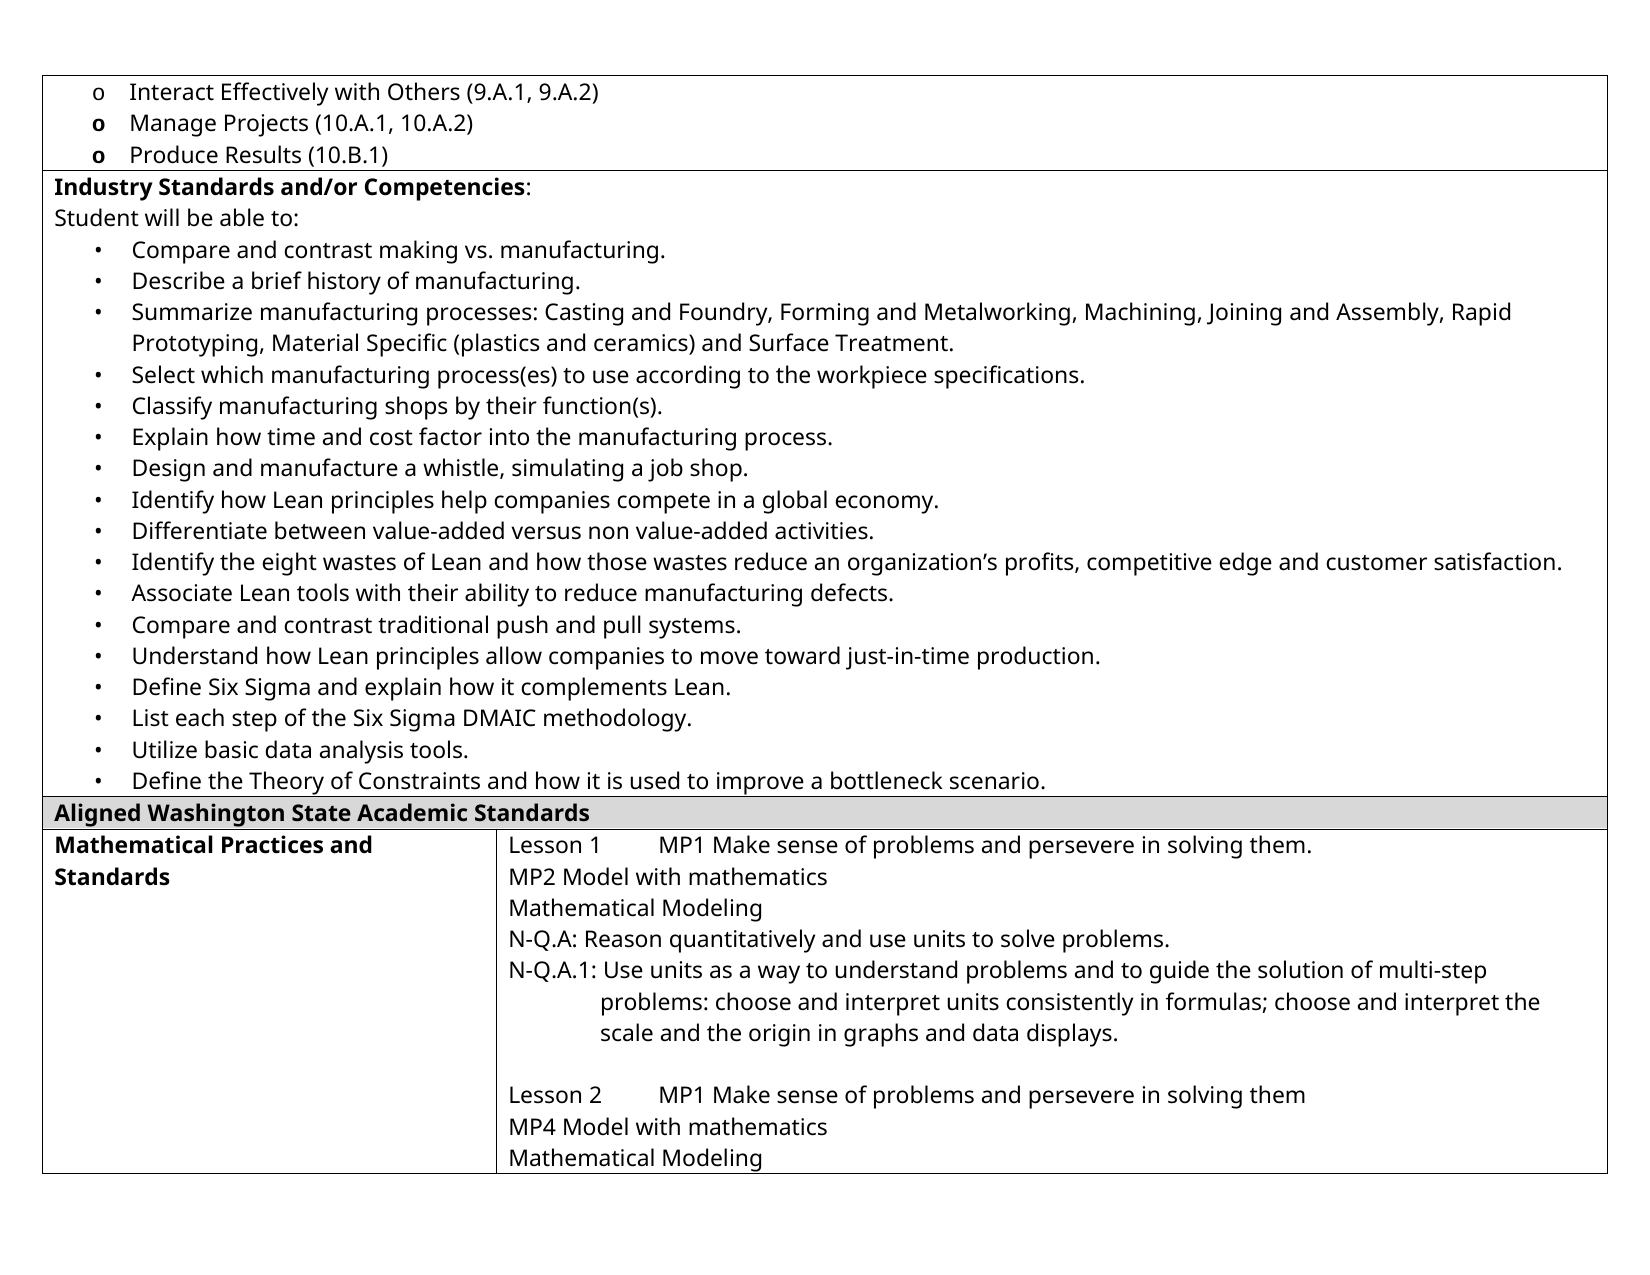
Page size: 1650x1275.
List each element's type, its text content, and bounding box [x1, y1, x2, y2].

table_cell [497, 830, 1607, 1173]
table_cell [43, 76, 1607, 170]
table_cell Aligned Washington State Academic Standards [43, 797, 1607, 828]
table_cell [43, 830, 496, 1173]
table_cell Industry Standards and/or Competencies: Student will be able to: Compare and contrast making vs. manufacturing. Describe a brief history of manufacturing. Summarize manufacturing processes: Casting and Foundry, Forming and Metalworking, Machining, Joining and Assembly, Rapid Prototyping, Material Specific (plastics and ceramics) and Surface Treatment. Select which manufacturing process(es) to use according to the workpiece specifications. Classify manufacturing shops by their function(s). Explain how time and cost factor into the manufacturing process. Design and manufacture a whistle, simulating a job shop. Identify how Lean principles help companies compete in a global economy. Differentiate between value-added versus non value-added activities. Identify the eight wastes of Lean and how those wastes reduce an organization’s profits, competitive edge and customer satisfaction. Associate Lean tools with their ability to reduce manufacturing defects. Compare and contrast traditional push and pull systems. Understand how Lean principles allow companies to move toward just-in-time production. Define Six Sigma and explain how it complements Lean. List each step of the Six Sigma DMAIC methodology. Utilize basic data analysis tools. Define the Theory of Constraints and how it is used to improve a bottleneck scenario. [43, 171, 1607, 796]
